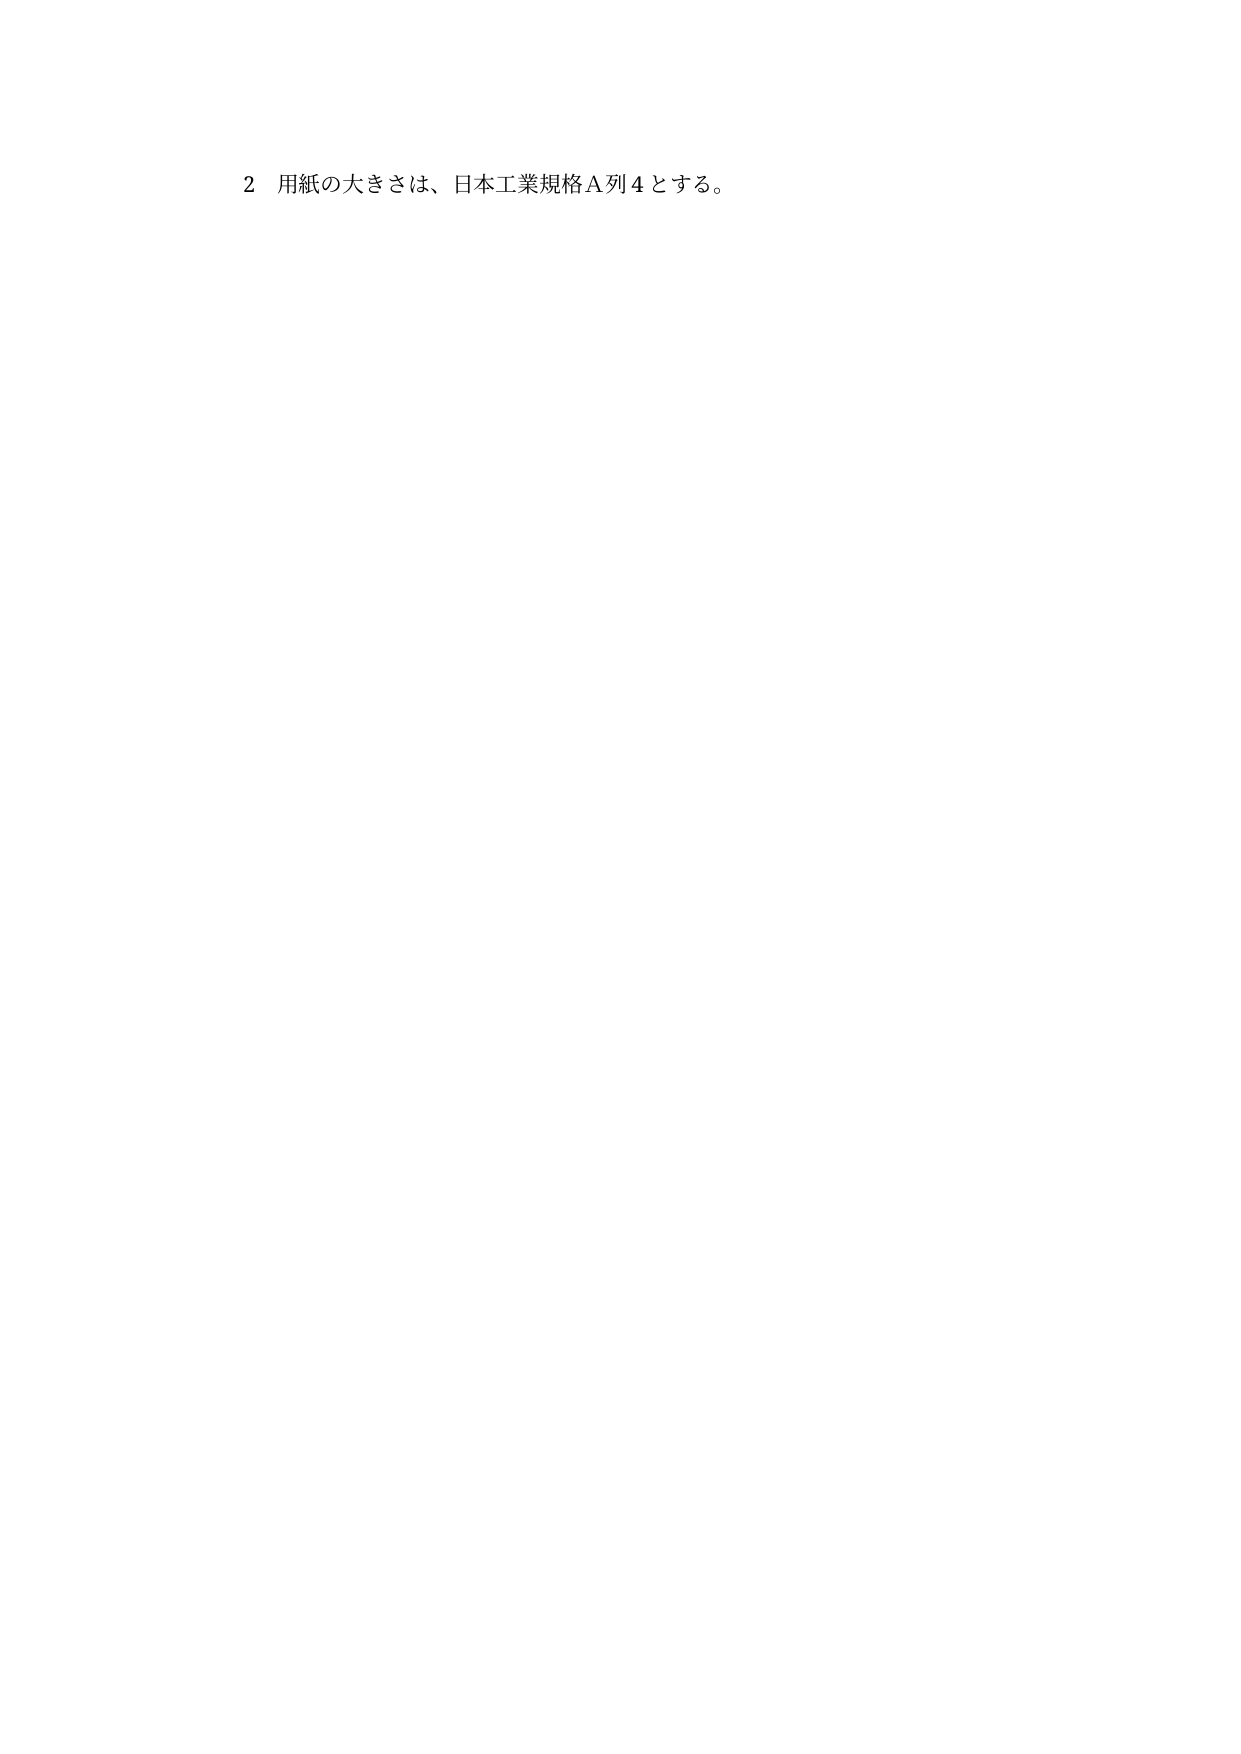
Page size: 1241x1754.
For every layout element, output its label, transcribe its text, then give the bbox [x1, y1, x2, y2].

list 2 用紙の大きさは、日本工業規格Ａ列4とする。 [177, 162, 1063, 205]
